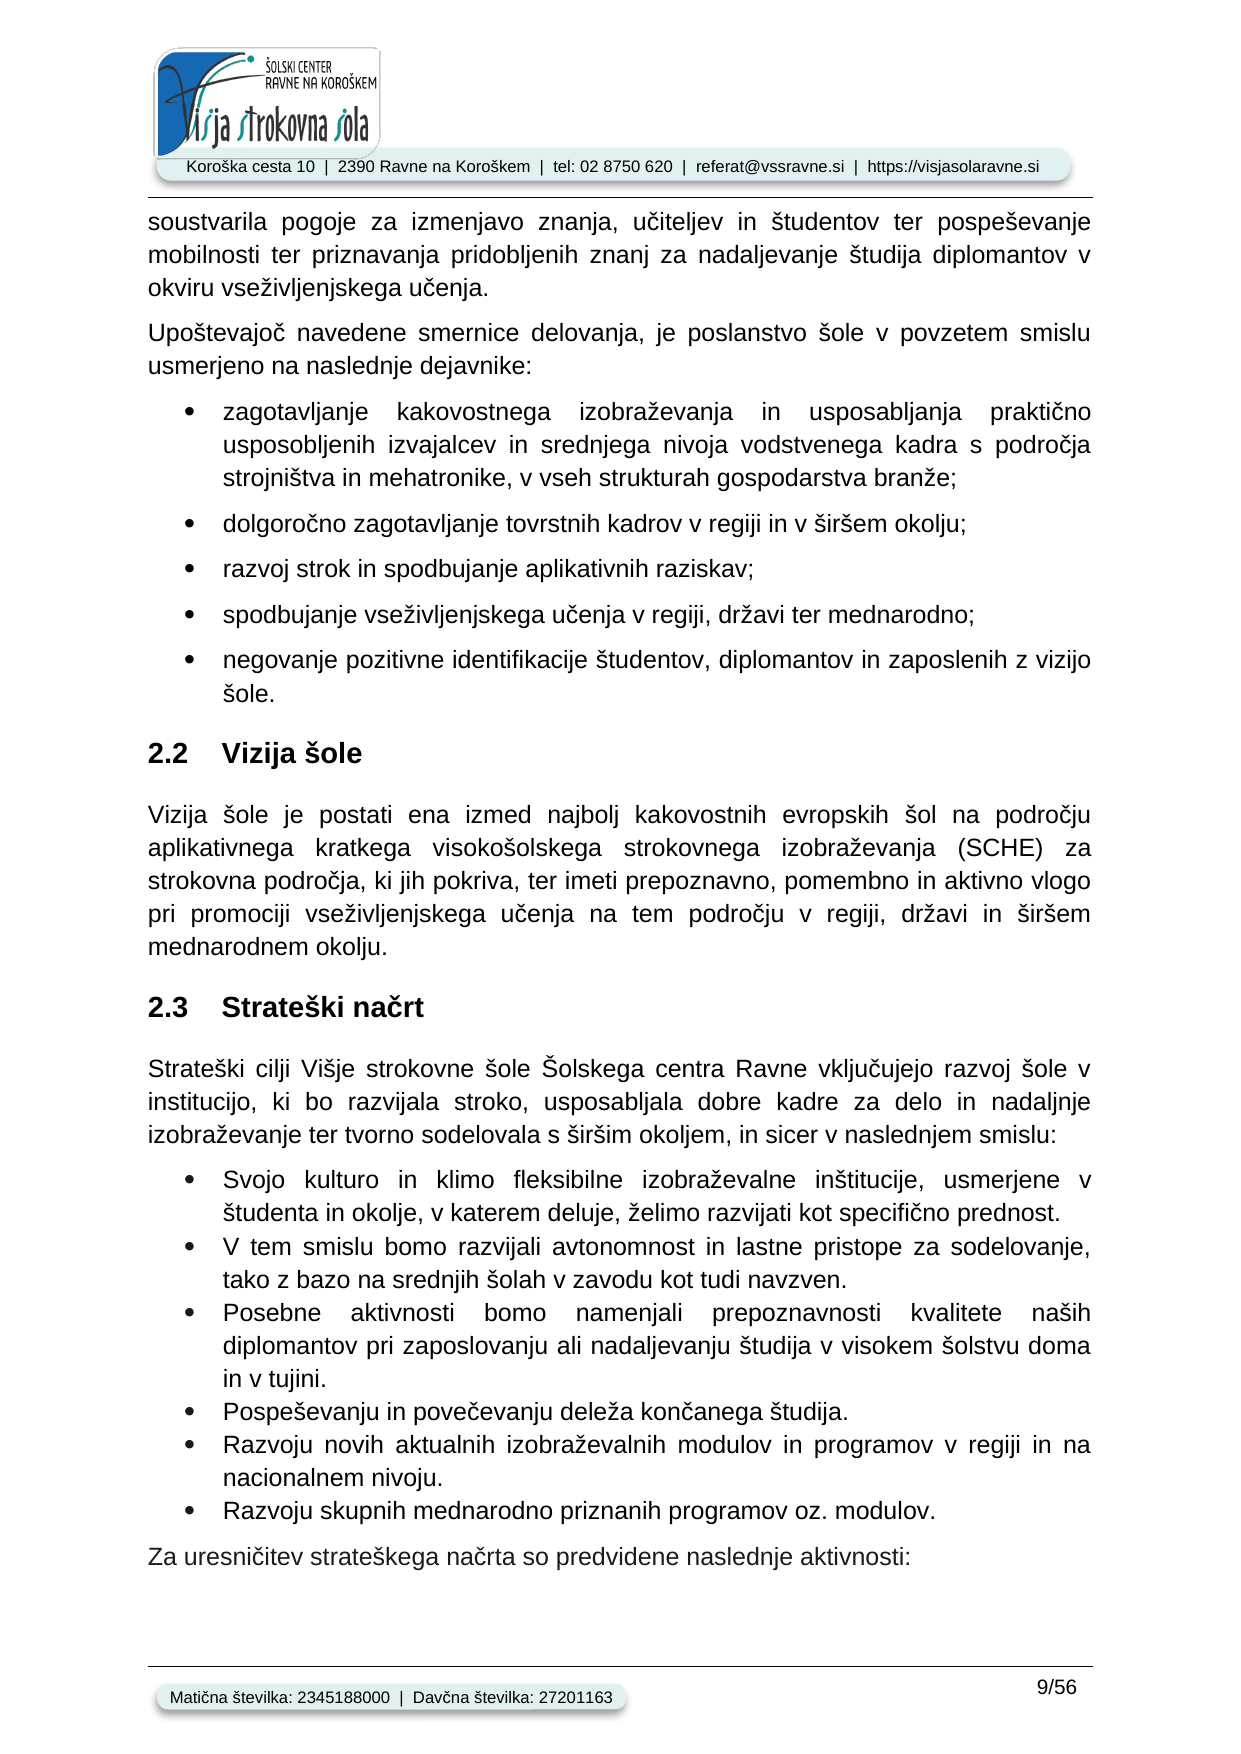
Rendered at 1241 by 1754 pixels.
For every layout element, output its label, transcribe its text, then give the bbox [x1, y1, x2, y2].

text Za uresničitev strateškega načrta so predvidene naslednje aktivnosti: [148, 1542, 1093, 1570]
list Svojo kulturo in klimo fleksibilne izobraževalne inštitucije, usmerjene v študenta in okolje, v katerem deluje, želimo razvijati kot specifično prednost. [185, 1165, 1093, 1227]
picture [147, 42, 387, 166]
list zagotavljanje kakovostnega izobraževanja in usposabljanja praktično usposobljenih izvajalcev in srednjega nivoja vodstvenega kadra s področja strojništva in mehatronike, v vseh strukturah gospodarstva branže; [185, 397, 1093, 492]
text Strateški cilji Višje strokovne šole Šolskega centra Ravne vključujejo razvoj šole v institucijo, ki bo razvijala stroko, usposabljala dobre kadre za delo in nadaljnje izobraževanje ter tvorno sodelovala s širšim okoljem, in sicer v naslednjem smislu: [148, 1054, 1093, 1148]
subtitle 2.3 Strateški načrt [148, 990, 1093, 1024]
list Pospeševanju in povečevanju deleža končanega študija. [185, 1397, 1093, 1426]
list razvoj strok in spodbujanje aplikativnih raziskav; [185, 554, 1093, 583]
list V tem smislu bomo razvijali avtonomnost in lastne pristope za sodelovanje, tako z bazo na srednjih šolah v zavodu kot tudi navzven. [185, 1231, 1093, 1293]
text Vizija šole je postati ena izmed najbolj kakovostnih evropskih šol na področju aplikativnega kratkega visokošolskega strokovnega izobraževanja (SCHE) za strokovna področja, ki jih pokriva, ter imeti prepoznavno, pomembno in aktivno vlogo pri promociji vseživljenjskega učenja na tem področju v regiji, državi in širšem mednarodnem okolju. [148, 800, 1093, 961]
list Razvoju skupnih mednarodno priznanih programov oz. modulov. [185, 1496, 1093, 1525]
list spodbujanje vseživljenjskega učenja v regiji, državi ter mednarodno; [185, 600, 1093, 629]
list dolgoročno zagotavljanje tovrstnih kadrov v regiji in v širšem okolju; [185, 508, 1093, 537]
subtitle 2.2 Vizija šole [148, 737, 1093, 770]
list Razvoju novih aktualnih izobraževalnih modulov in programov v regiji in na nacionalnem nivoju. [185, 1430, 1093, 1492]
list negovanje pozitivne identifikacije študentov, diplomantov in zaposlenih z vizijo šole. [185, 645, 1093, 707]
list Posebne aktivnosti bomo namenjali prepoznavnosti kvalitete naših diplomantov pri zaposlovanju ali nadaljevanju študija v visokem šolstvu doma in v tujini. [185, 1298, 1093, 1392]
text Upoštevajoč navedene smernice delovanja, je poslanstvo šole v povzetem smislu usmerjeno na naslednje dejavnike: [148, 318, 1093, 380]
